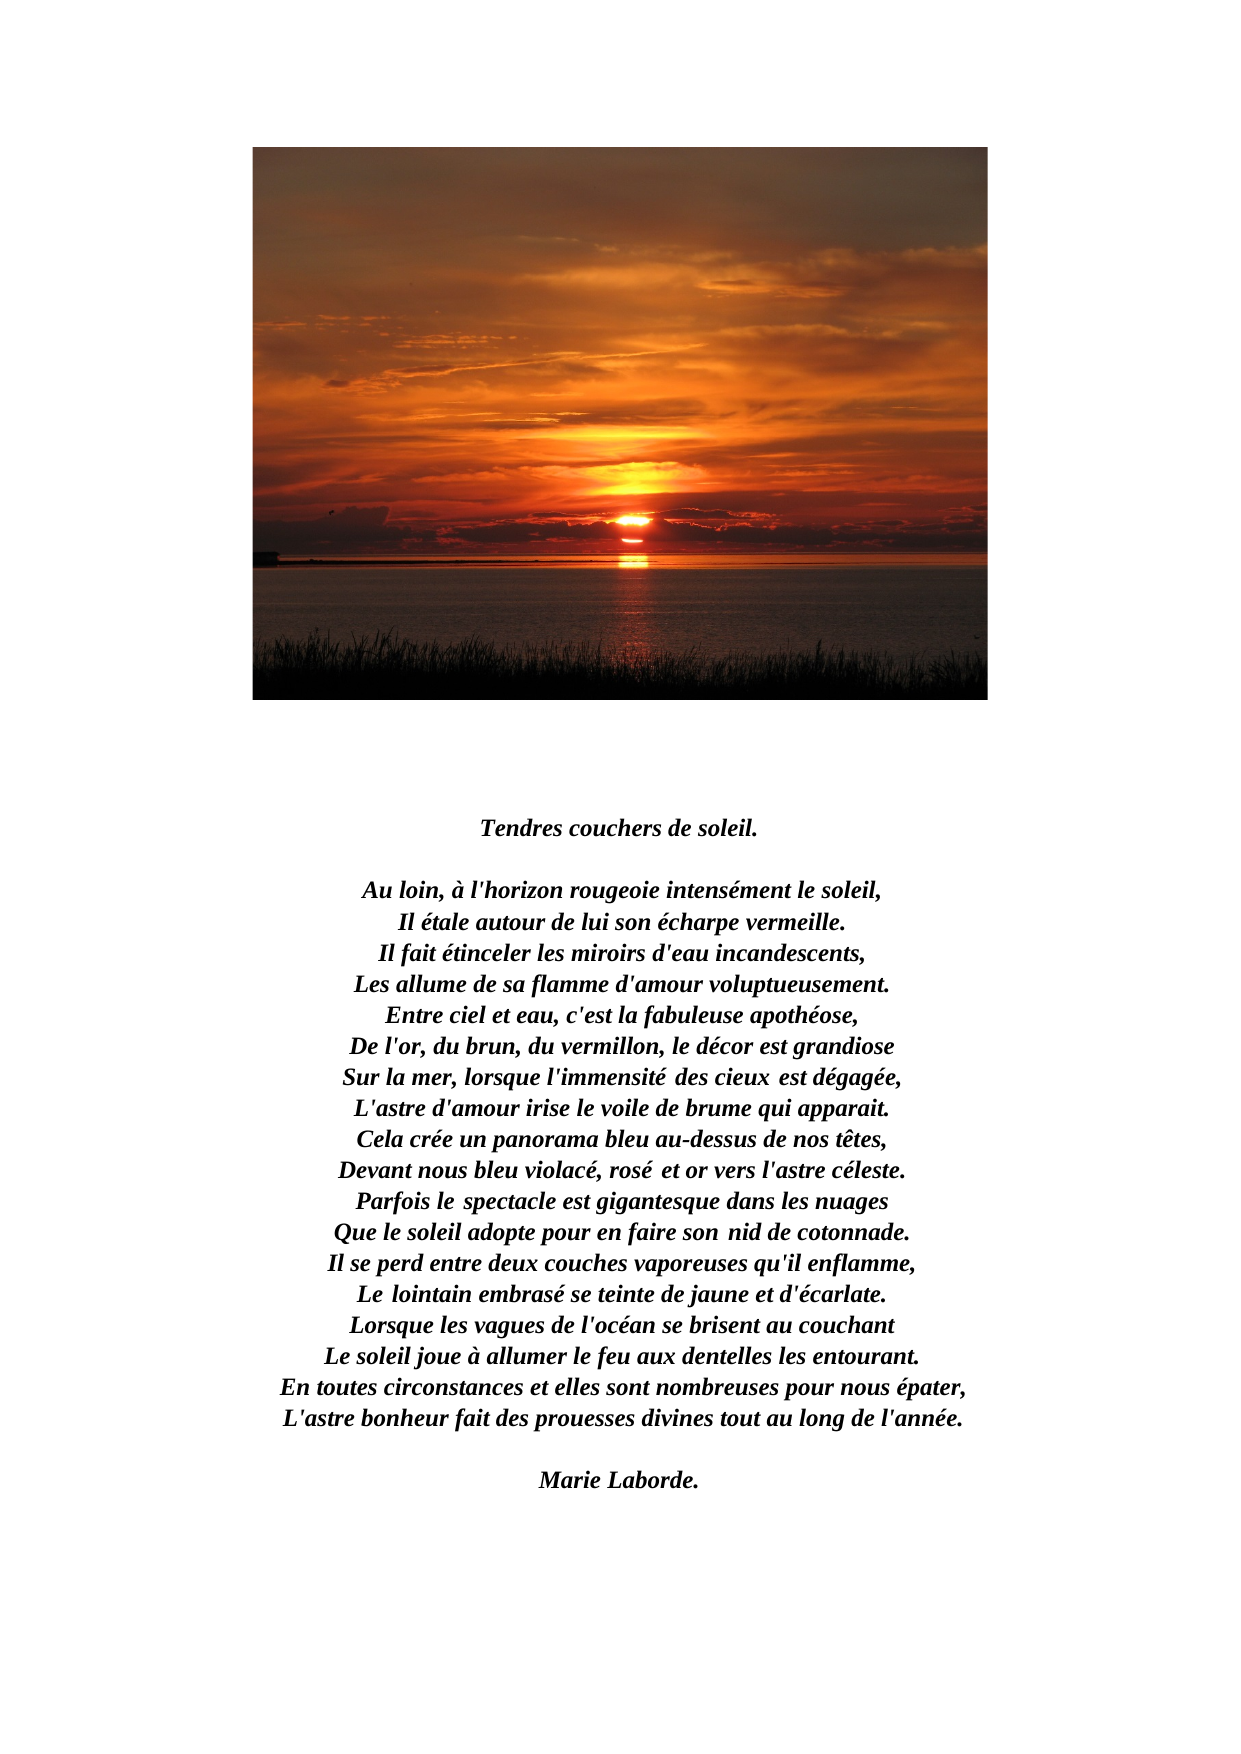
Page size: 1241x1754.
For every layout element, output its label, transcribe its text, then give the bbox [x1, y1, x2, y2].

text Tendres couchers de soleil. Au loin, à l'horizon rougeoie intensément le soleil, Il étale autour de lui son écharpe vermeille. Il fait étinceler les miroirs d'eau incandescents, Les allume de sa flamme d'amour voluptueusement. Entre ciel et eau, c'est la fabuleuse apothéose, De l'or, du brun, du vermillon, le décor est grandiose Sur la mer, lorsque l'immensité des cieux est dégagée, L'astre d'amour irise le voile de brume qui apparait. Cela crée un panorama bleu au-dessus de nos têtes, Devant nous bleu violacé, rosé et or vers l'astre céleste. Parfois le spectacle est gigantesque dans les nuages Que le soleil adopte pour en faire son nid de cotonnade. Il se perd entre deux couches vaporeuses qu'il enflamme, Le lointain embrasé se teinte de jaune et d'écarlate. Lorsque les vagues de l'océan se brisent au couchant Le soleil joue à allumer le feu aux dentelles les entourant. En toutes circonstances et elles sont nombreuses pour nous épater, L'astre bonheur fait des prouesses divines tout au long de l'année. Marie Laborde. [148, 813, 1093, 1494]
picture [252, 147, 988, 700]
